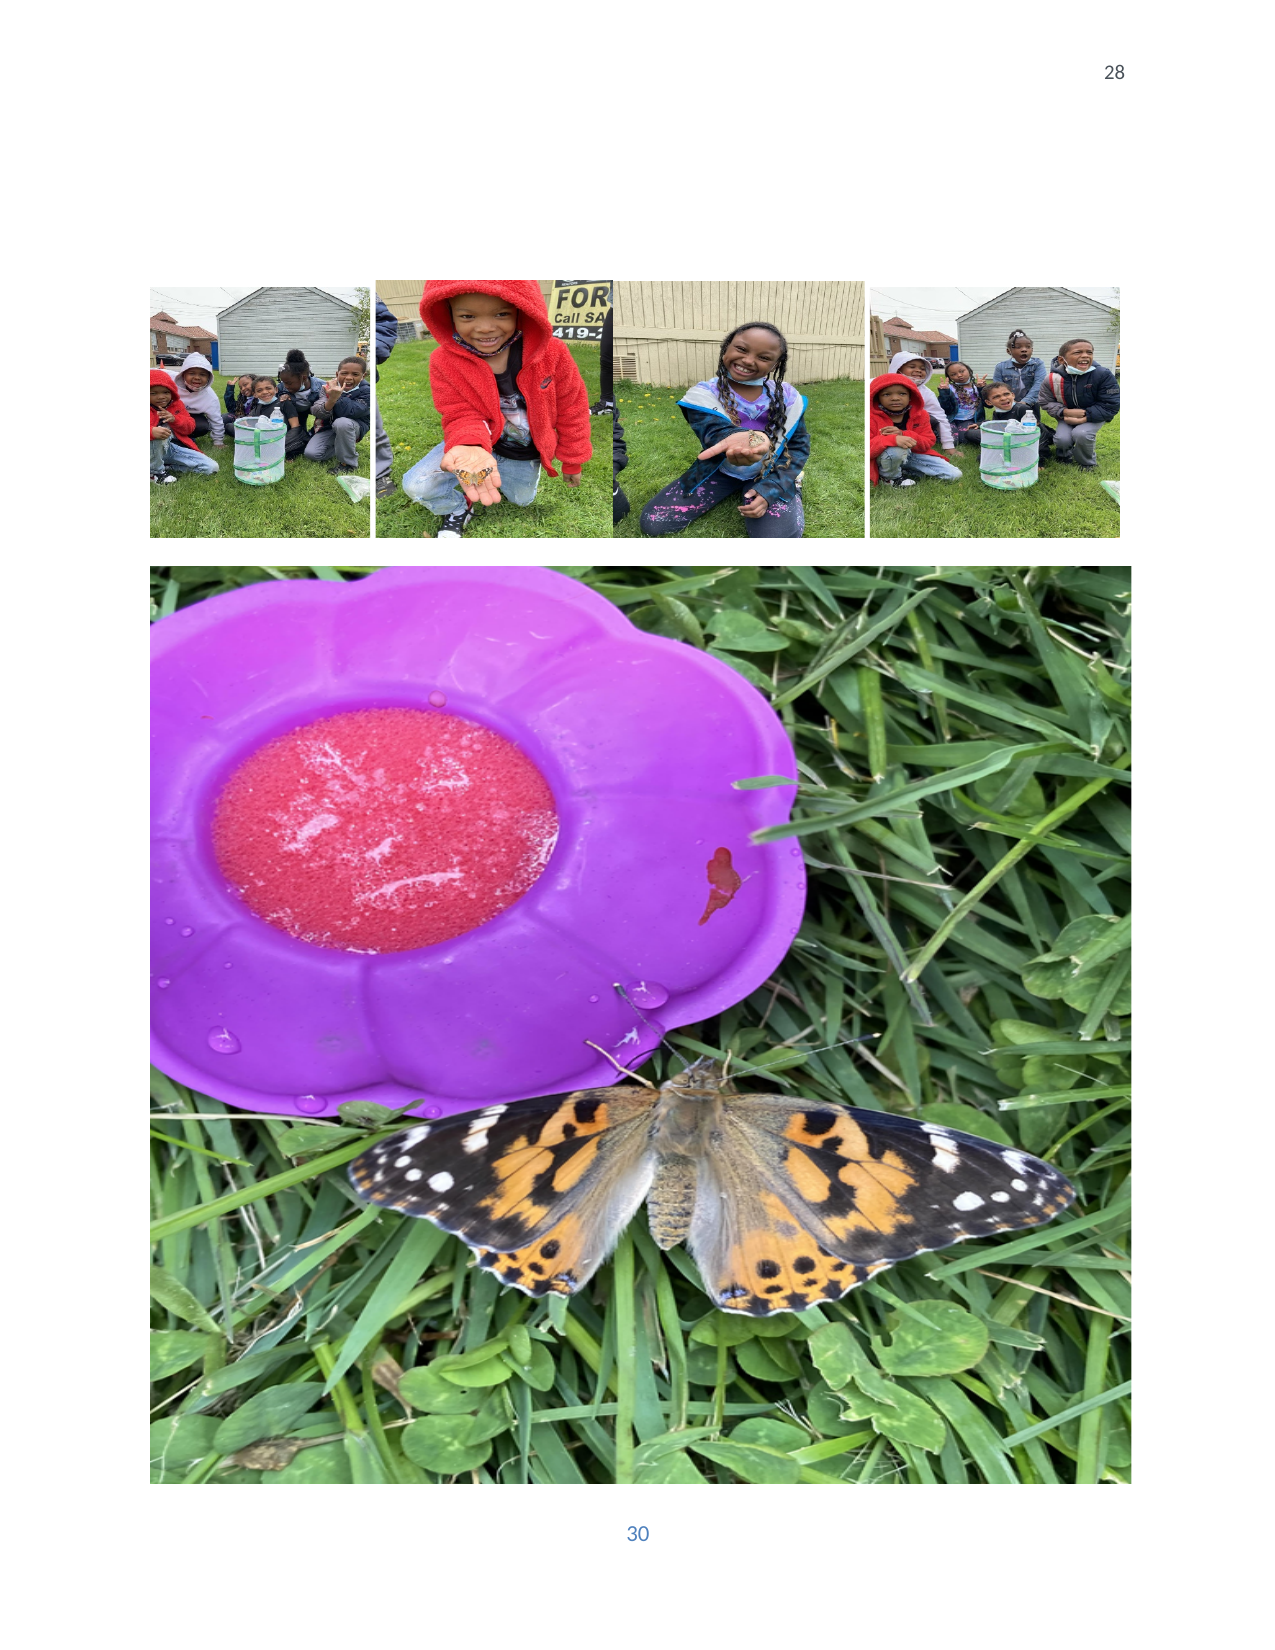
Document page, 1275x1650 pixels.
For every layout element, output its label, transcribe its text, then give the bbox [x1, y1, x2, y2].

picture [150, 566, 1132, 1484]
picture [150, 287, 371, 538]
picture [869, 287, 1120, 538]
text 28 [150, 59, 1125, 84]
picture [375, 280, 865, 538]
